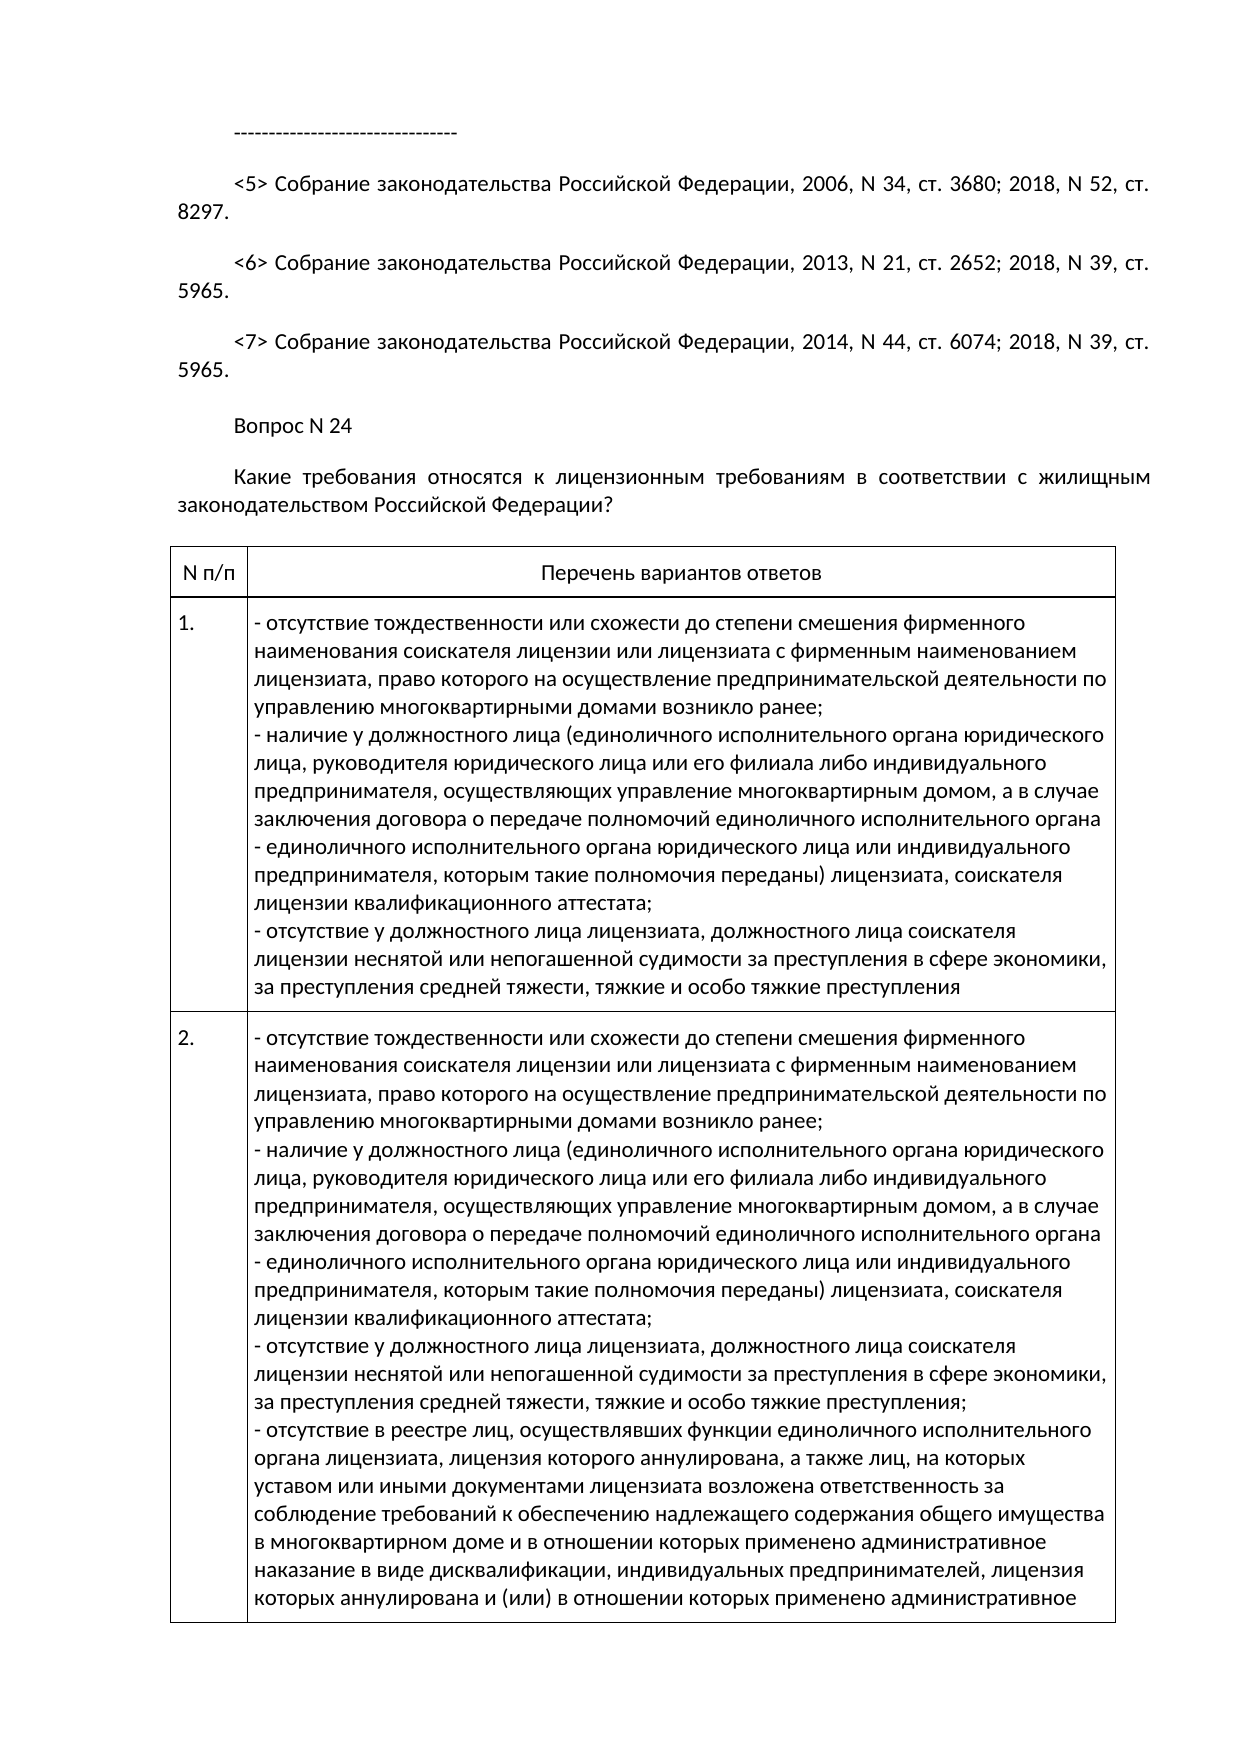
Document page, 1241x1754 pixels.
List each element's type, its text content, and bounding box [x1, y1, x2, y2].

text <5> Собрание законодательства Российской Федерации, 2006, N 34, ст. 3680; 2018, N 52, ст. 8297. [177, 169, 1152, 225]
text Вопрос N 24 [177, 411, 1152, 439]
table_cell 2. [171, 1012, 247, 1622]
table_header N п/п [171, 547, 247, 596]
table_cell - отсутствие тождественности или схожести до степени смешения фирменного наименования соискателя лицензии или лицензиата с фирменным наименованием лицензиата, право которого на осуществление предпринимательской деятельности по управлению многоквартирными домами возникло ранее; - наличие у должностного лица (единоличного исполнительного органа юридического лица, руководителя юридического лица или его филиала либо индивидуального предпринимателя, осуществляющих управление многоквартирным домом, а в случае заключения договора о передаче полномочий единоличного исполнительного органа - единоличного исполнительного органа юридического лица или индивидуального предпринимателя, которым такие полномочия переданы) лицензиата, соискателя лицензии квалификационного аттестата; - отсутствие у должностного лица лицензиата, должностного лица соискателя лицензии неснятой или непогашенной судимости за преступления в сфере экономики, за преступления средней тяжести, тяжкие и особо тяжкие преступления [248, 598, 1115, 1011]
text <6> Собрание законодательства Российской Федерации, 2013, N 21, ст. 2652; 2018, N 39, ст. 5965. [177, 248, 1152, 304]
table_header Перечень вариантов ответов [248, 547, 1115, 596]
text -------------------------------- [177, 118, 1152, 146]
text <7> Собрание законодательства Российской Федерации, 2014, N 44, ст. 6074; 2018, N 39, ст. 5965. [177, 327, 1152, 383]
table_cell 1. [171, 598, 247, 1011]
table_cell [248, 1012, 1115, 1622]
text Какие требования относятся к лицензионным требованиям в соответствии с жилищным законодательством Российской Федерации? [177, 462, 1152, 518]
